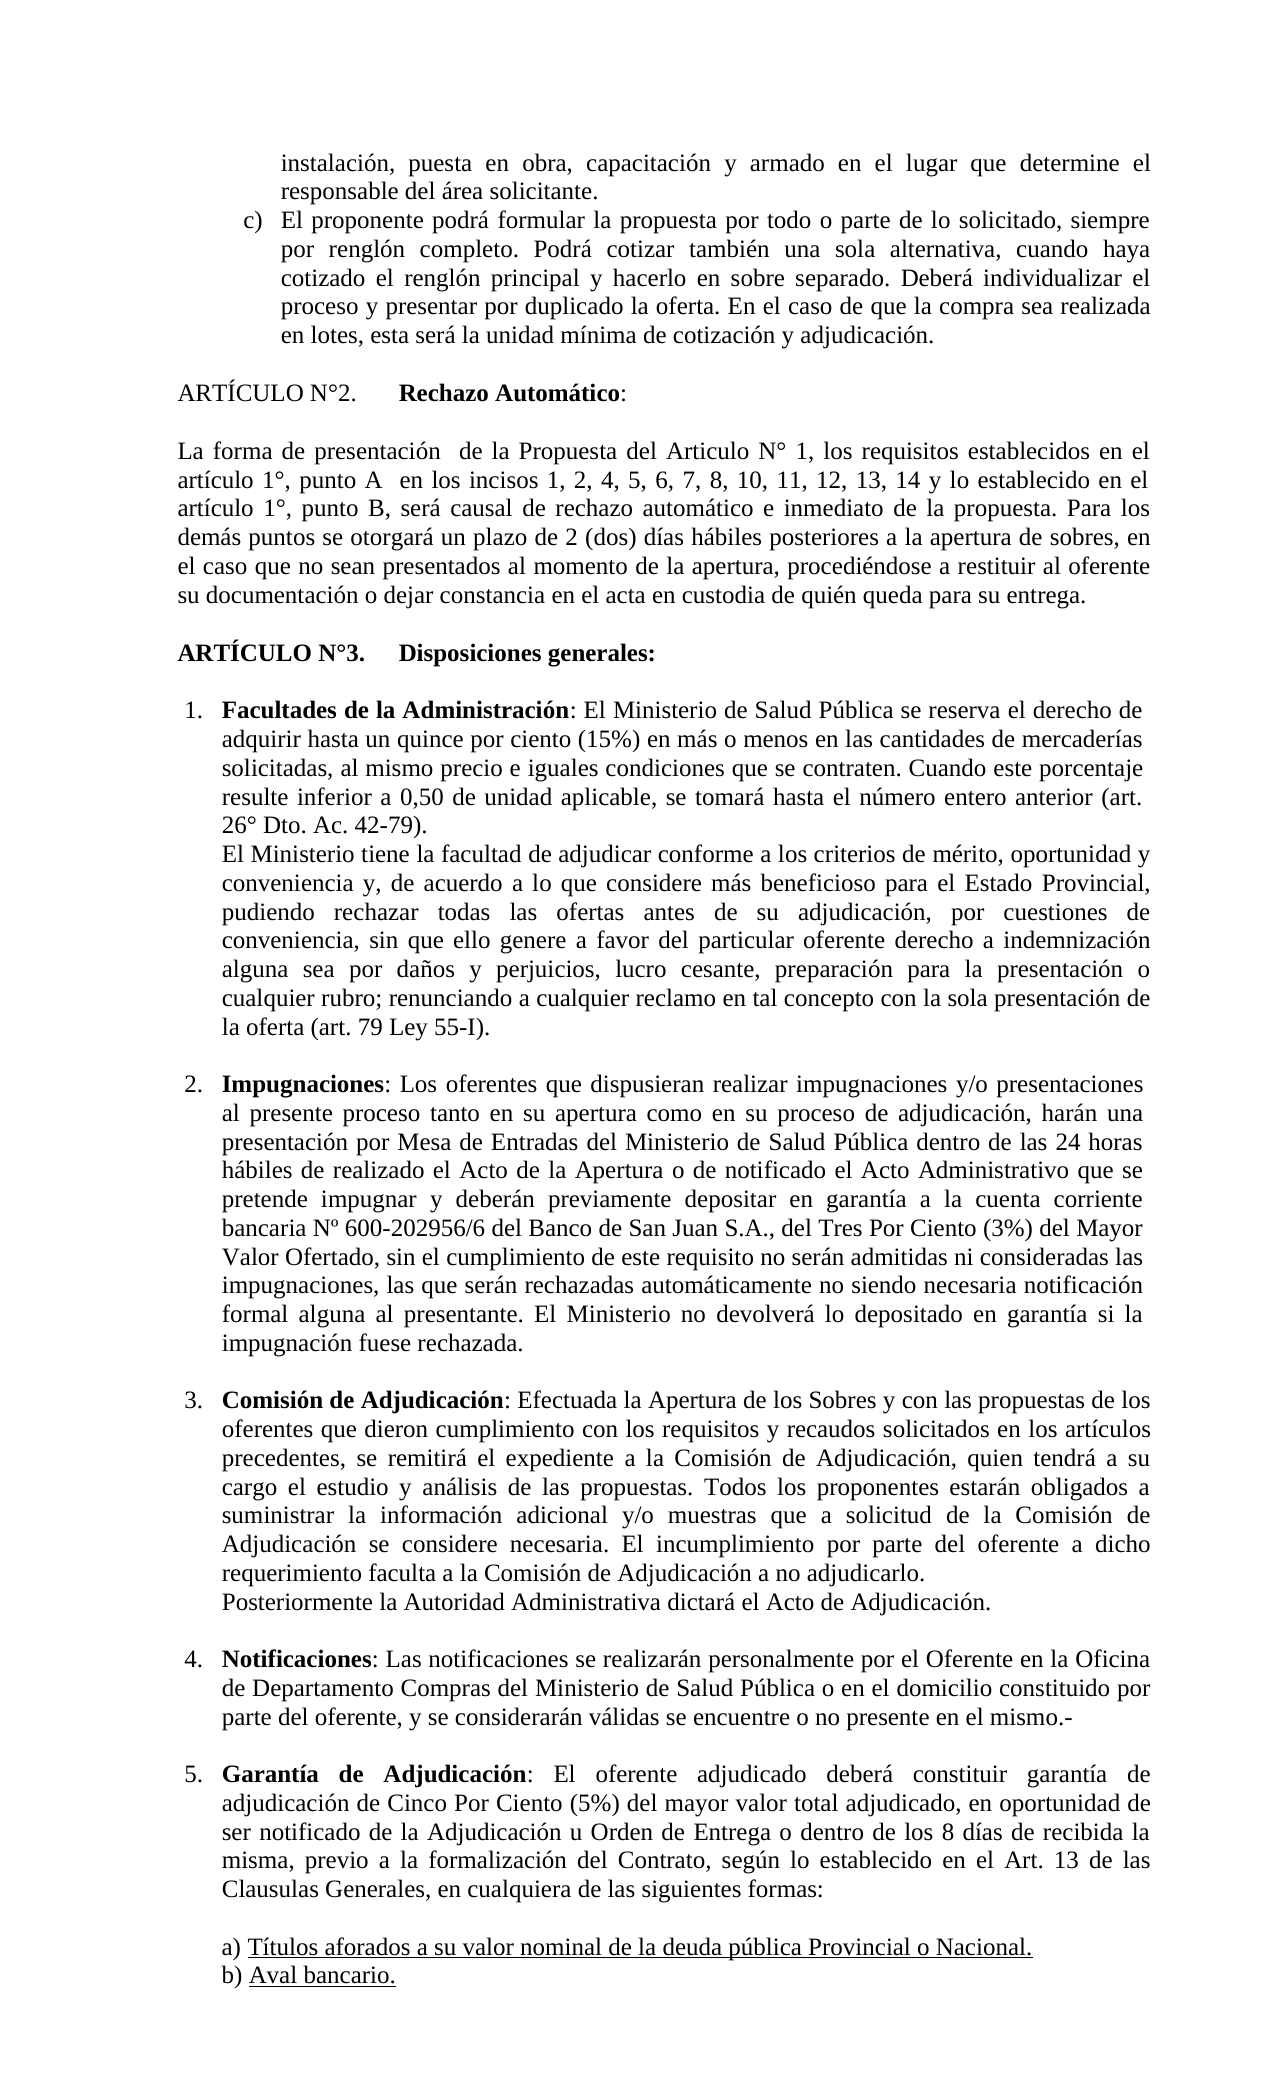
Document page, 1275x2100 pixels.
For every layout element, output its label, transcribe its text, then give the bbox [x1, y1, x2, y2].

list Facultades de la Administración: El Ministerio de Salud Pública se reserva el derecho de adquirir hasta un quince por ciento (15%) en más o menos en las cantidades de mercaderías solicitadas, al mismo precio e iguales condiciones que se contraten. Cuando este porcentaje resulte inferior a 0,50 de unidad aplicable, se tomará hasta el número entero anterior (art. 26° Dto. Ac. 42-79). [184, 696, 1144, 839]
text Posteriormente la Autoridad Administrativa dictará el Acto de Adjudicación. [222, 1587, 1152, 1616]
list El proponente podrá formular la propuesta por todo o parte de lo solicitado, siempre por renglón completo. Podrá cotizar también una sola alternativa, cuando haya cotizado el renglón principal y hacerlo en sobre separado. Deberá individualizar el proceso y presentar por duplicado la oferta. En el caso de que la compra sea realizada en lotes, esta será la unidad mínima de cotización y adjudicación. [243, 205, 1152, 349]
list Impugnaciones: Los oferentes que dispusieran realizar impugnaciones y/o presentaciones al presente proceso tanto en su apertura como en su proceso de adjudicación, harán una presentación por Mesa de Entradas del Ministerio de Salud Pública dentro de las 24 horas hábiles de realizado el Acto de la Apertura o de notificado el Acto Administrativo que se pretende impugnar y deberán previamente depositar en garantía a la cuenta corriente bancaria Nº 600-202956/6 del Banco de San Juan S.A., del Tres Por Ciento (3%) del Mayor Valor Ofertado, sin el cumplimiento de este requisito no serán admitidas ni consideradas las impugnaciones, las que serán rechazadas automáticamente no siendo necesaria notificación formal alguna al presentante. El Ministerio no devolverá lo depositado en garantía si la impugnación fuese rechazada. [184, 1069, 1144, 1357]
list Disposiciones generales: [177, 638, 1152, 666]
list Rechazo Automático: [177, 378, 1152, 407]
text La forma de presentación de la Propuesta del Articulo N° 1, los requisitos establecidos en el artículo 1°, punto A en los incisos 1, 2, 4, 5, 6, 7, 8, 10, 11, 12, 13, 14 y lo establecido en el artículo 1°, punto B, será causal de rechazo automático e inmediato de la propuesta. Para los demás puntos se otorgará un plazo de 2 (dos) días hábiles posteriores a la apertura de sobres, en el caso que no sean presentados al momento de la apertura, procediéndose a restituir al oferente su documentación o dejar constancia en el acta en custodia de quién queda para su entrega. [177, 436, 1152, 608]
list Notificaciones: Las notificaciones se realizarán personalmente por el Oferente en la Oficina de Departamento Compras del Ministerio de Salud Pública o en el domicilio constituido por parte del oferente, y se considerarán válidas se encuentre o no presente en el mismo.- [184, 1644, 1152, 1731]
text a) Títulos aforados a su valor nominal de la deuda pública Provincial o Nacional. [221, 1932, 1152, 1961]
list Garantía de Adjudicación: El oferente adjudicado deberá constituir garantía de adjudicación de Cinco Por Ciento (5%) del mayor valor total adjudicado, en oportunidad de ser notificado de la Adjudicación u Orden de Entrega o dentro de los 8 días de recibida la misma, previo a la formalización del Contrato, según lo establecido en el Art. 13 de las Clausulas Generales, en cualquiera de las siguientes formas: [184, 1759, 1152, 1903]
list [243, 148, 1152, 205]
text b) Aval bancario. [221, 1961, 1152, 1989]
list Comisión de Adjudicación: Efectuada la Apertura de los Sobres y con las propuestas de los oferentes que dieron cumplimiento con los requisitos y recaudos solicitados en los artículos precedentes, se remitirá el expediente a la Comisión de Adjudicación, quien tendrá a su cargo el estudio y análisis de las propuestas. Todos los proponentes estarán obligados a suministrar la información adicional y/o muestras que a solicitud de la Comisión de Adjudicación se considere necesaria. El incumplimiento por parte del oferente a dicho requerimiento faculta a la Comisión de Adjudicación a no adjudicarlo. [184, 1386, 1152, 1587]
text El Ministerio tiene la facultad de adjudicar conforme a los criterios de mérito, oportunidad y conveniencia y, de acuerdo a lo que considere más beneficioso para el Estado Provincial, pudiendo rechazar todas las ofertas antes de su adjudicación, por cuestiones de conveniencia, sin que ello genere a favor del particular oferente derecho a indemnización alguna sea por daños y perjuicios, lucro cesante, preparación para la presentación o cualquier rubro; renunciando a cualquier reclamo en tal concepto con la sola presentación de la oferta (art. 79 Ley 55-I). [222, 839, 1152, 1041]
